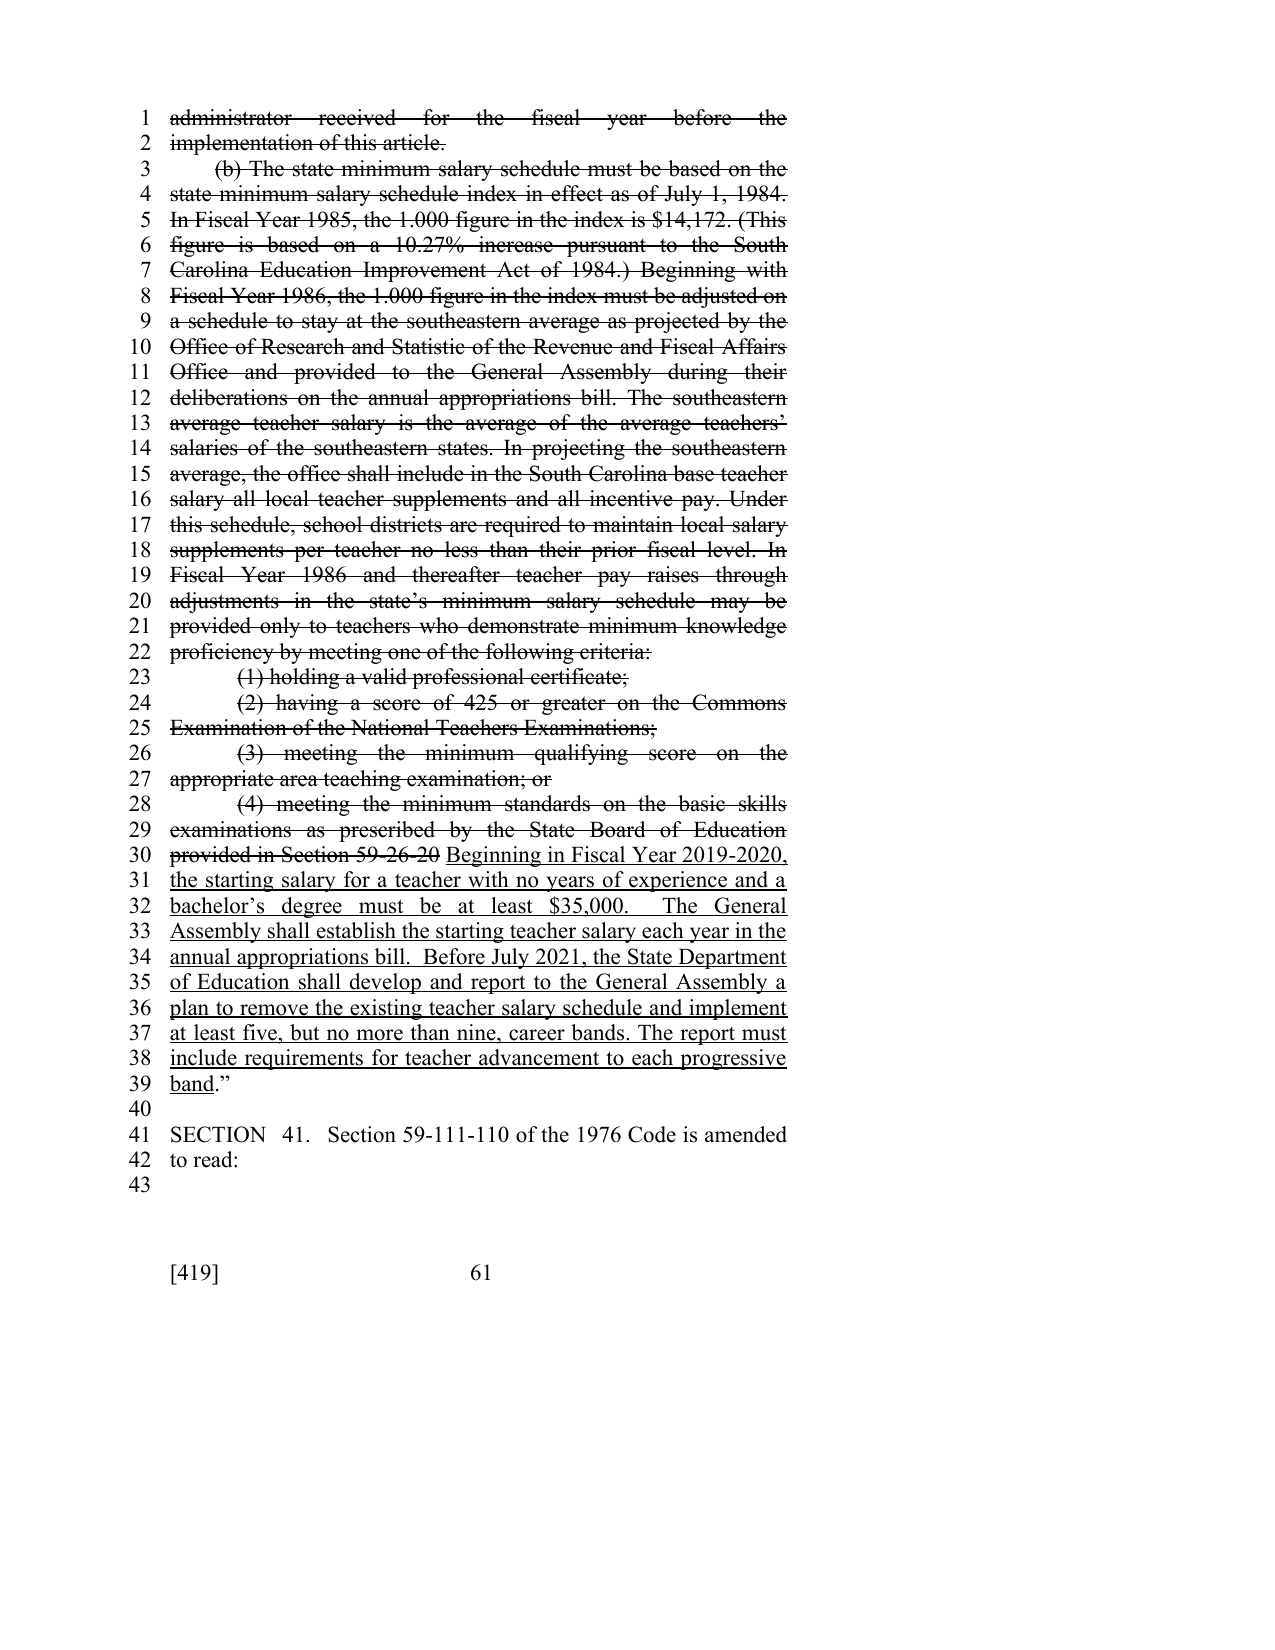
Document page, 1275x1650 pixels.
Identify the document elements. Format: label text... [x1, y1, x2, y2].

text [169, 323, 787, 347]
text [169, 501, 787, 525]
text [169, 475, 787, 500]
text (3) meeting the minimum qualifying score on the appropriate area teaching examination; or [169, 740, 787, 791]
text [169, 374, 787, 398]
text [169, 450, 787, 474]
text SECTION 41. Section 59-111-110 of the 1976 Code is amended to read: [169, 1122, 787, 1172]
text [169, 119, 787, 156]
text (2) having a score of 425 or greater on the Commons Examination of the National Teachers Examinations; [169, 689, 787, 740]
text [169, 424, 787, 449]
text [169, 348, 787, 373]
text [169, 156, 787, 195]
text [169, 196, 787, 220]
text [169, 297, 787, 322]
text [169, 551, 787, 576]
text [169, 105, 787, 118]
text (1) holding a valid professional certificate; [169, 664, 787, 689]
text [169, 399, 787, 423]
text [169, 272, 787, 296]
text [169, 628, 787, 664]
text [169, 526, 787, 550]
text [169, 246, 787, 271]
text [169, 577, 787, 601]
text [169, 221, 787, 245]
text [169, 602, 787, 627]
